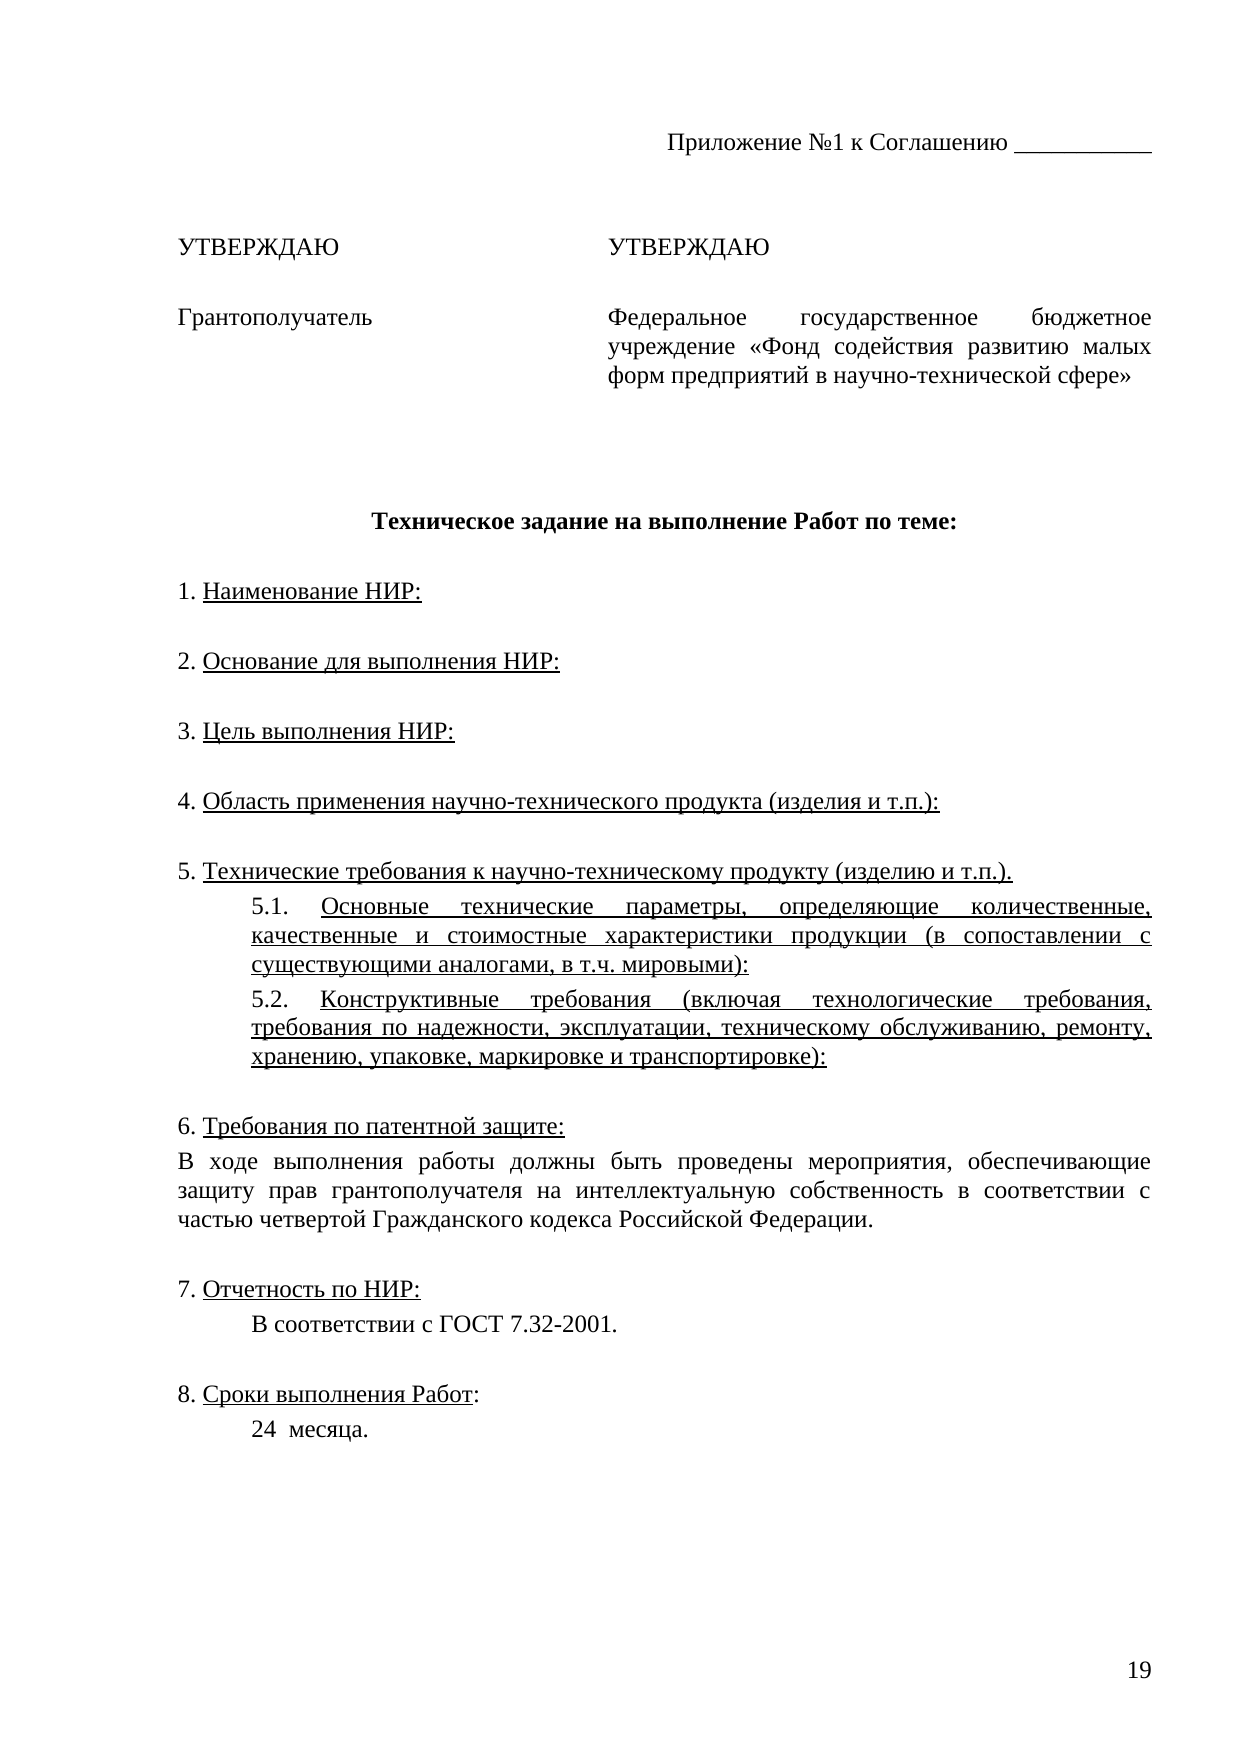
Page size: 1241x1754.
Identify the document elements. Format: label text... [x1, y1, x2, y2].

text Приложение №1 к Соглашению ___________ [177, 127, 1152, 156]
text 5. Технические требования к научно-техническому продукту (изделию и т.п.). [177, 856, 1152, 885]
text 4. Область применения научно-технического продукта (изделия и т.п.): [177, 786, 1152, 815]
text Техническое задание на выполнение Работ по теме: [177, 506, 1152, 535]
text 5.1. Основные технические параметры, определяющие количественные, качественные и стоимостные характеристики продукции (в сопоставлении с существующими аналогами, в т.ч. мировыми): [251, 946, 1152, 977]
text В ходе выполнения работы должны быть проведены мероприятия, обеспечивающие защиту прав грантополучателя на интеллектуальную собственность в соответствии с частью четвертой Гражданского кодекса Российской Федерации. [177, 1146, 1152, 1232]
text 6. Требования по патентной защите: [177, 1111, 1152, 1140]
table_cell Федеральное государственное бюджетное учреждение «Фонд содействия развитию малых форм предприятий в научно-технической сфере» [596, 303, 1163, 401]
text В соответствии с ГОСТ 7.32-2001. [177, 1309, 1152, 1337]
text 5.2. Конструктивные требования (включая технологические требования, требования по надежности, эксплуатации, техническому обслуживанию, ремонту, хранению, упаковке, маркировке и транспортировке): [251, 1039, 1152, 1070]
table_header УТВЕРЖДАЮ [166, 233, 596, 302]
text 3. Цель выполнения НИР: [177, 716, 1152, 745]
text 8. Сроки выполнения Работ: [177, 1379, 1152, 1407]
text 24 месяца. [177, 1414, 1152, 1442]
table_cell Грантополучатель [166, 303, 596, 401]
text 7. Отчетность по НИР: [177, 1274, 1152, 1302]
text 5.1. Основные технические параметры, определяющие количественные, качественные и стоимостные характеристики продукции (в сопоставлении с существующими аналогами, в т.ч. мировыми): [251, 891, 1152, 945]
text 1. Наименование НИР: [177, 576, 1152, 605]
text 5.2. Конструктивные требования (включая технологические требования, требования по надежности, эксплуатации, техническому обслуживанию, ремонту, хранению, упаковке, маркировке и транспортировке): [251, 984, 1152, 1037]
table_header УТВЕРЖДАЮ [596, 233, 1163, 302]
text 2. Основание для выполнения НИР: [177, 646, 1152, 675]
